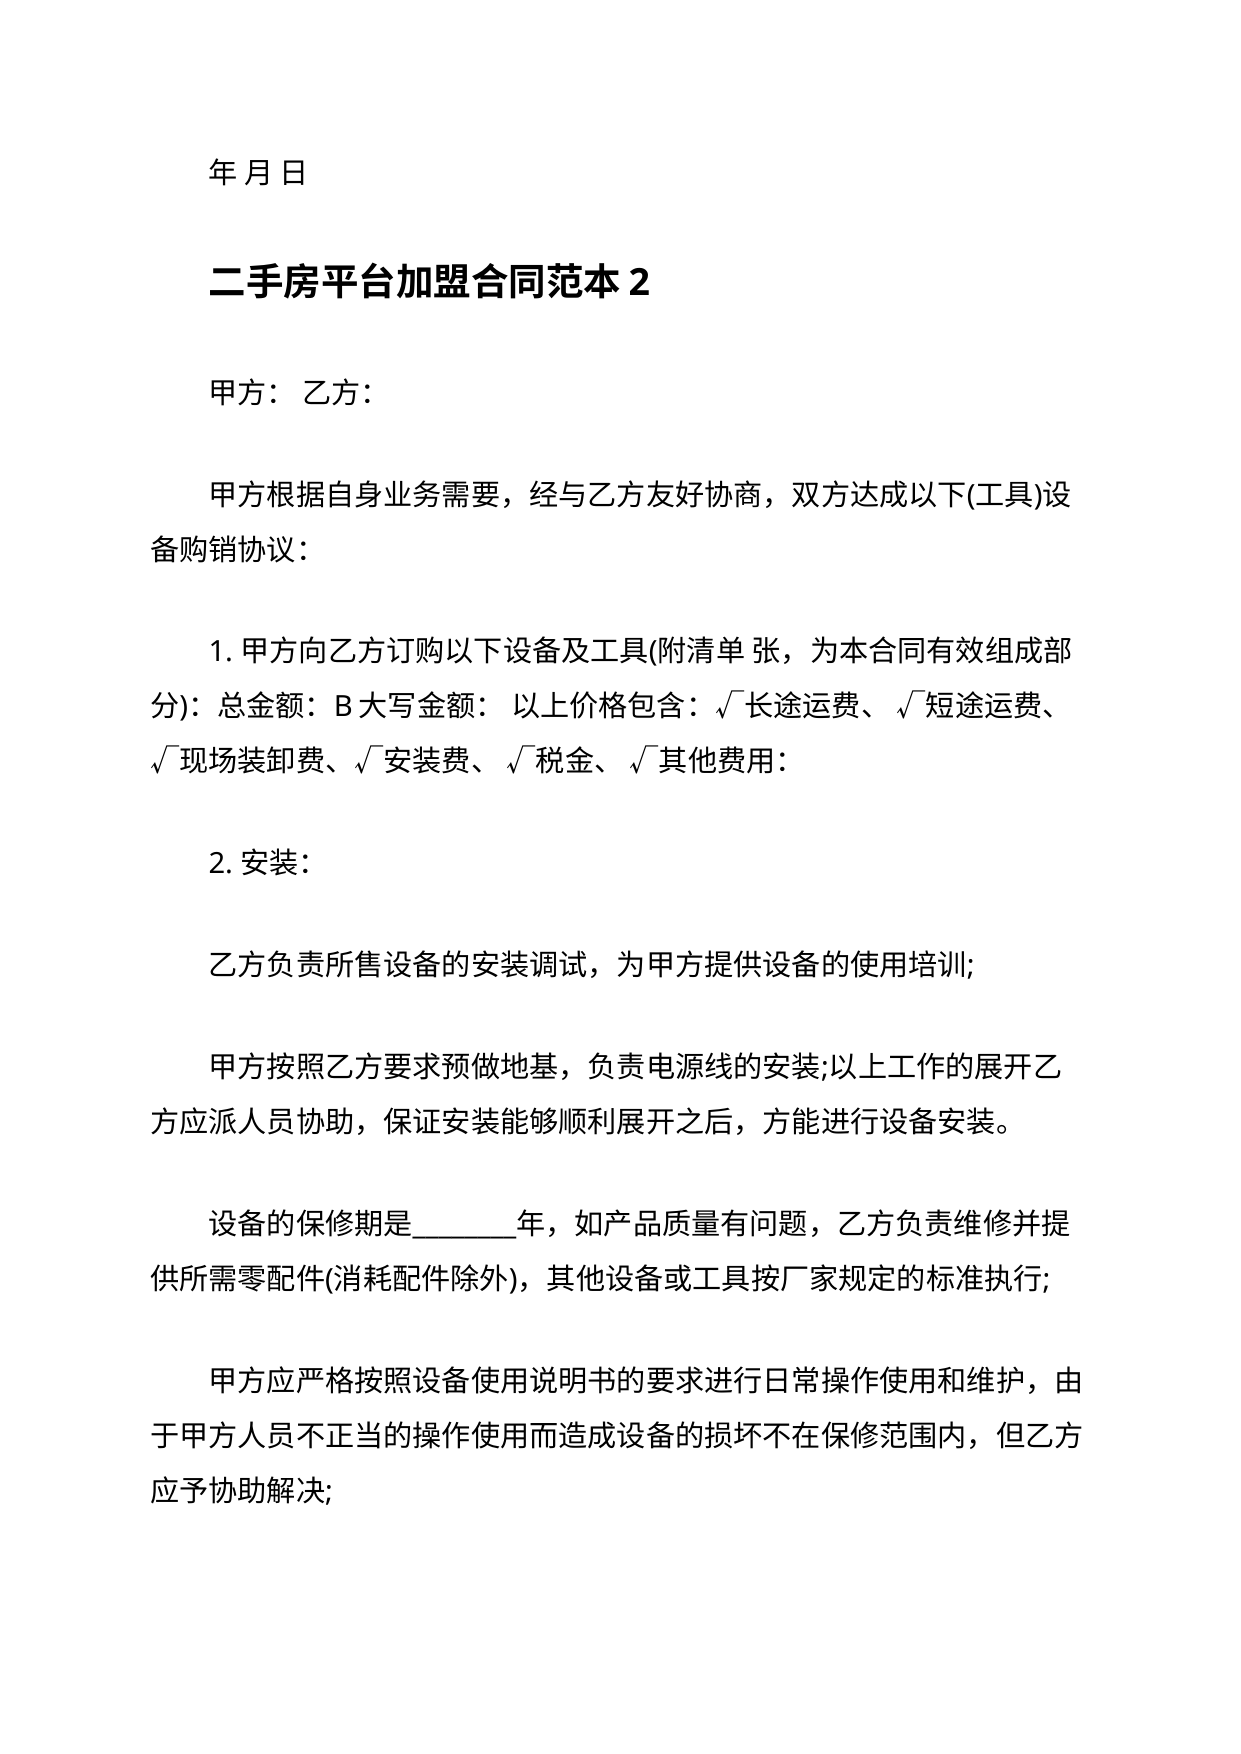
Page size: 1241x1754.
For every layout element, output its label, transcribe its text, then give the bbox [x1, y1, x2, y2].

text 甲方： 乙方： [150, 369, 1090, 412]
text 年 月 日 [150, 150, 1090, 192]
text 1. 甲方向乙方订购以下设备及工具(附清单 张，为本合同有效组成部分)：总金额：B大写金额： 以上价格包含：√长途运费、 √短途运费、√现场装卸费、√安装费、 √税金、 √其他费用： [150, 628, 1090, 780]
text 设备的保修期是________年，如产品质量有问题，乙方负责维修并提供所需零配件(消耗配件除外)，其他设备或工具按厂家规定的标准执行; [150, 1200, 1090, 1298]
text 甲方根据自身业务需要，经与乙方友好协商，双方达成以下(工具)设备购销协议： [150, 471, 1090, 568]
text 乙方负责所售设备的安装调试，为甲方提供设备的使用培训; [150, 942, 1090, 984]
text 甲方应严格按照设备使用说明书的要求进行日常操作使用和维护，由于甲方人员不正当的操作使用而造成设备的损坏不在保修范围内，但乙方应予协助解决; [150, 1357, 1090, 1509]
text 二手房平台加盟合同范本2 [150, 252, 1090, 306]
text 2. 安装： [150, 840, 1090, 882]
text 甲方按照乙方要求预做地基，负责电源线的安装;以上工作的展开乙方应派人员协助，保证安装能够顺利展开之后，方能进行设备安装。 [150, 1044, 1090, 1141]
